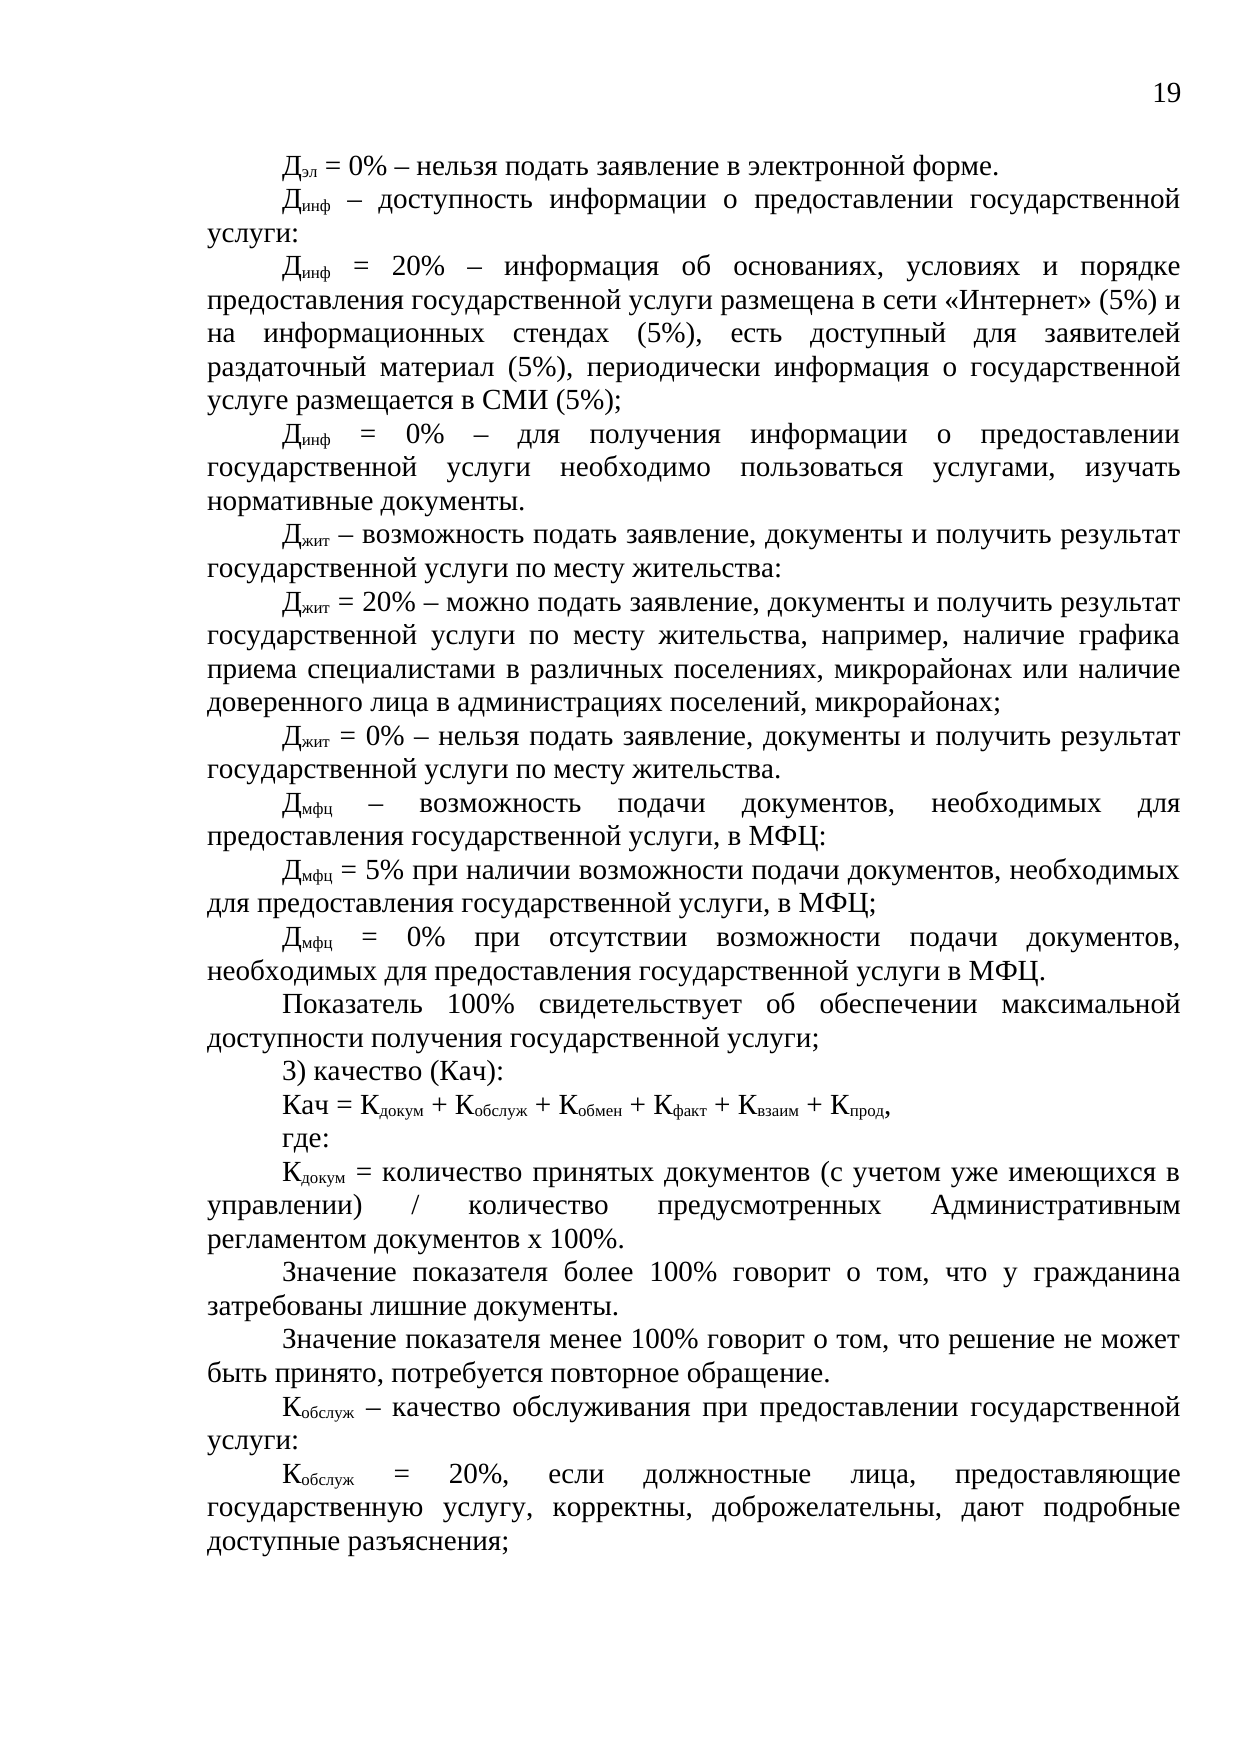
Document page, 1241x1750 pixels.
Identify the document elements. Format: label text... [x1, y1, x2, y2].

text Дмфц = 5% при наличии возможности подачи документов, необходимых для предоставления государственной услуги, в МФЦ; [207, 852, 1181, 919]
text где: [207, 1120, 1181, 1154]
text Показатель 100% свидетельствует об обеспечении максимальной доступности получения государственной услуги; [207, 986, 1181, 1053]
text Дмфц – возможность подачи документов, необходимых для предоставления государственной услуги, в МФЦ: [207, 785, 1181, 852]
text Кдокум = количество принятых документов (с учетом уже имеющихся в управлении) / количество предусмотренных Административным регламентом документов x 100%. [207, 1154, 1181, 1254]
text 3) качество (Кач): [207, 1053, 1181, 1087]
text Джит = 20% – можно подать заявление, документы и получить результат государственной услуги по месту жительства, например, наличие графика приема специалистами в различных поселениях, микрорайонах или наличие доверенного лица в администрациях поселений, микрорайонах; [207, 584, 1181, 718]
text Динф – доступность информации о предоставлении государственной услуги: [207, 181, 1181, 248]
text Динф = 20% – информация об основаниях, условиях и порядке предоставления государственной услуги размещена в сети «Интернет» (5%) и на информационных стендах (5%), есть доступный для заявителей раздаточный материал (5%), периодически информация о государственной услуге размещается в СМИ (5%); [207, 248, 1181, 416]
text Дэл = 0% – нельзя подать заявление в электронной форме. [207, 148, 1181, 181]
text Кобслуж – качество обслуживания при предоставлении государственной услуги: [207, 1389, 1181, 1456]
text Кобслуж = 20%, если должностные лица, предоставляющие государственную услугу, корректны, доброжелательны, дают подробные доступные разъяснения; [207, 1456, 1181, 1556]
text Дмфц = 0% при отсутствии возможности подачи документов, необходимых для предоставления государственной услуги в МФЦ. [207, 919, 1181, 986]
text Джит = 0% – нельзя подать заявление, документы и получить результат государственной услуги по месту жительства. [207, 718, 1181, 785]
text Джит – возможность подать заявление, документы и получить результат государственной услуги по месту жительства: [207, 517, 1181, 584]
text Значение показателя менее 100% говорит о том, что решение не может быть принято, потребуется повторное обращение. [207, 1322, 1181, 1389]
text Кач = Кдокум + Кобслуж + Кобмен + Кфакт + Квзаим + Кпрод, [207, 1087, 1181, 1120]
text Значение показателя более 100% говорит о том, что у гражданина затребованы лишние документы. [207, 1254, 1181, 1322]
text Динф = 0% – для получения информации о предоставлении государственной услуги необходимо пользоваться услугами, изучать нормативные документы. [207, 416, 1181, 517]
